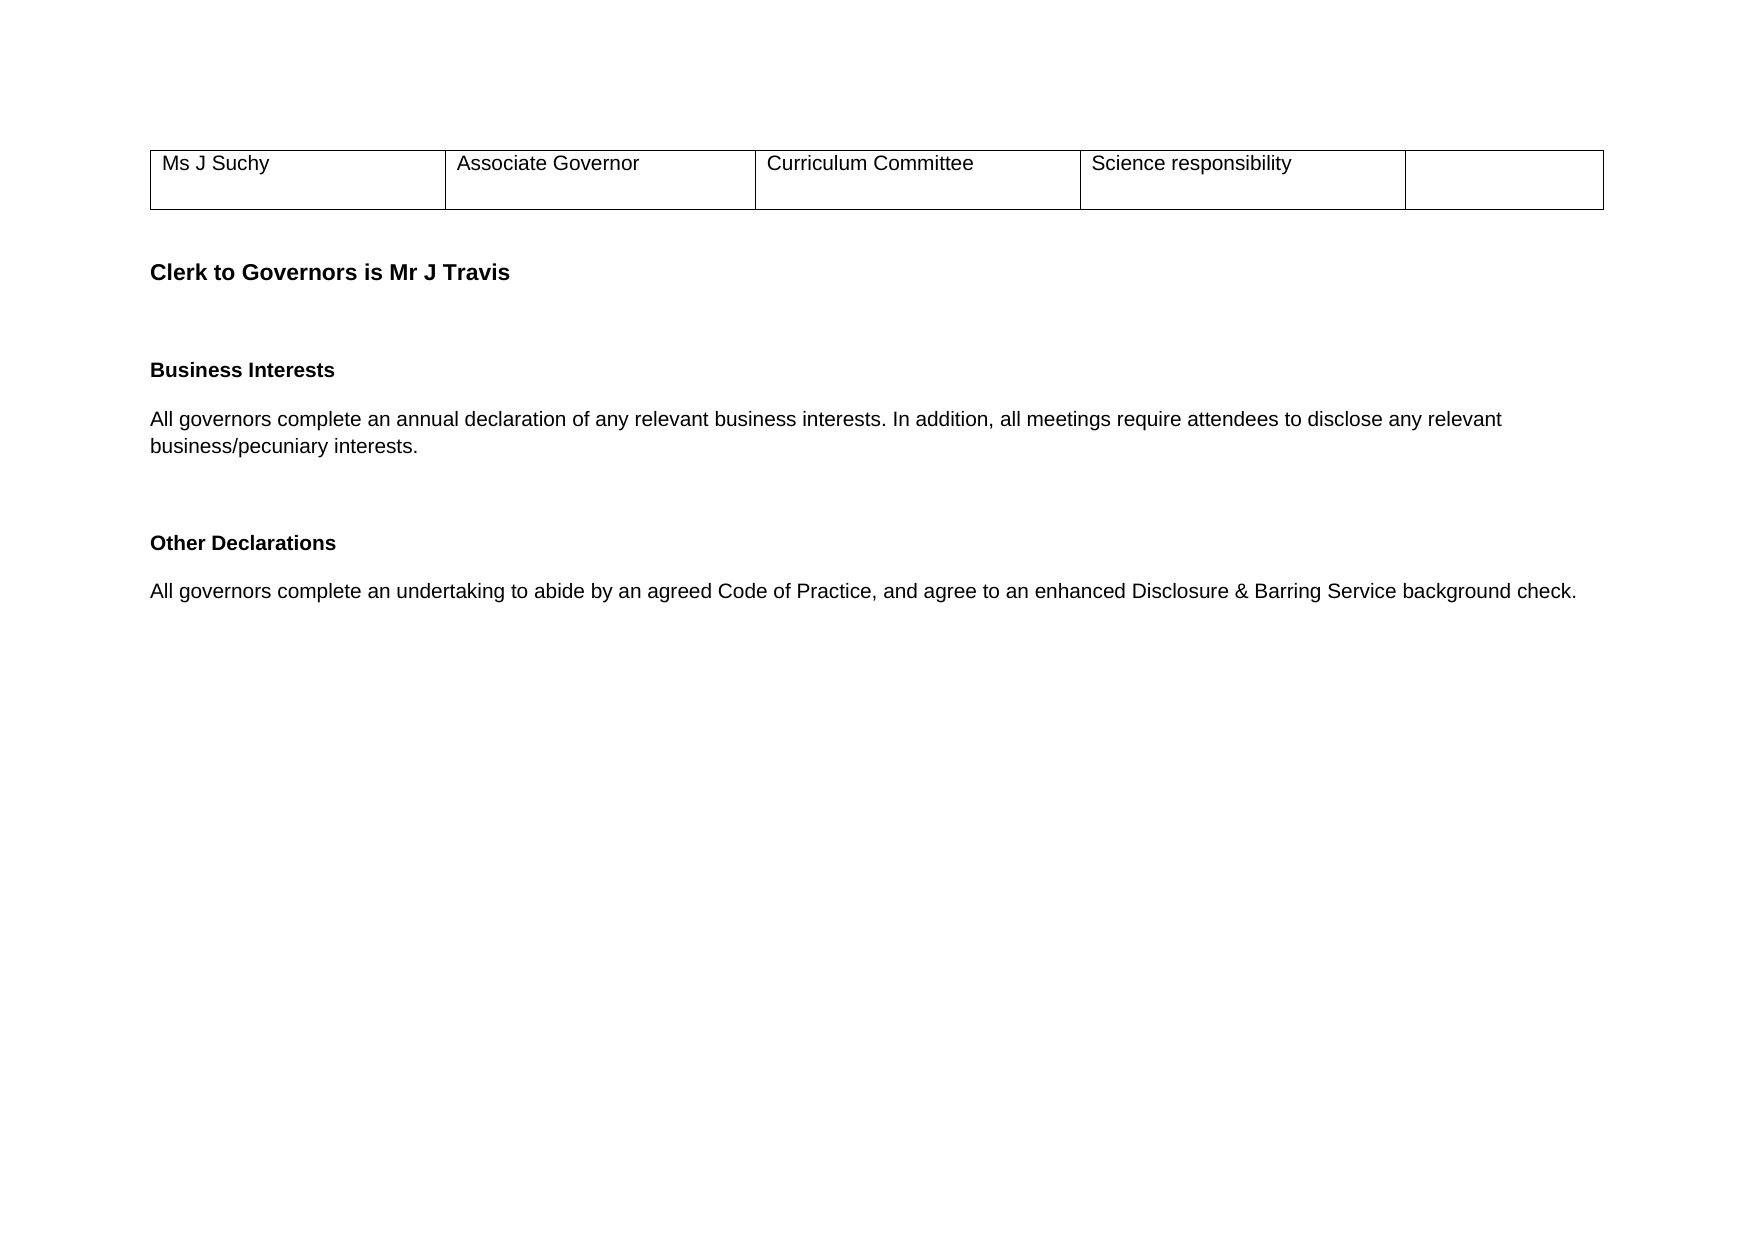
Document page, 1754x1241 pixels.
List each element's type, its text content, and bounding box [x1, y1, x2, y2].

table_cell Associate Governor [446, 151, 755, 209]
table_cell Science responsibility [1081, 151, 1405, 209]
table_cell Curriculum Committee [756, 151, 1080, 209]
text Clerk to Governors is Mr J Travis [150, 259, 1604, 285]
table_cell Ms J Suchy [151, 151, 445, 209]
text Other Declarations [150, 531, 1604, 554]
text Business Interests [150, 358, 1604, 382]
text All governors complete an undertaking to abide by an agreed Code of Practice, and agree to an enhanced Disclosure & Barring Service background check. [150, 579, 1604, 603]
table_cell [1406, 151, 1603, 209]
text All governors complete an annual declaration of any relevant business interests. In addition, all meetings require attendees to disclose any relevant business/pecuniary interests. [150, 406, 1604, 458]
